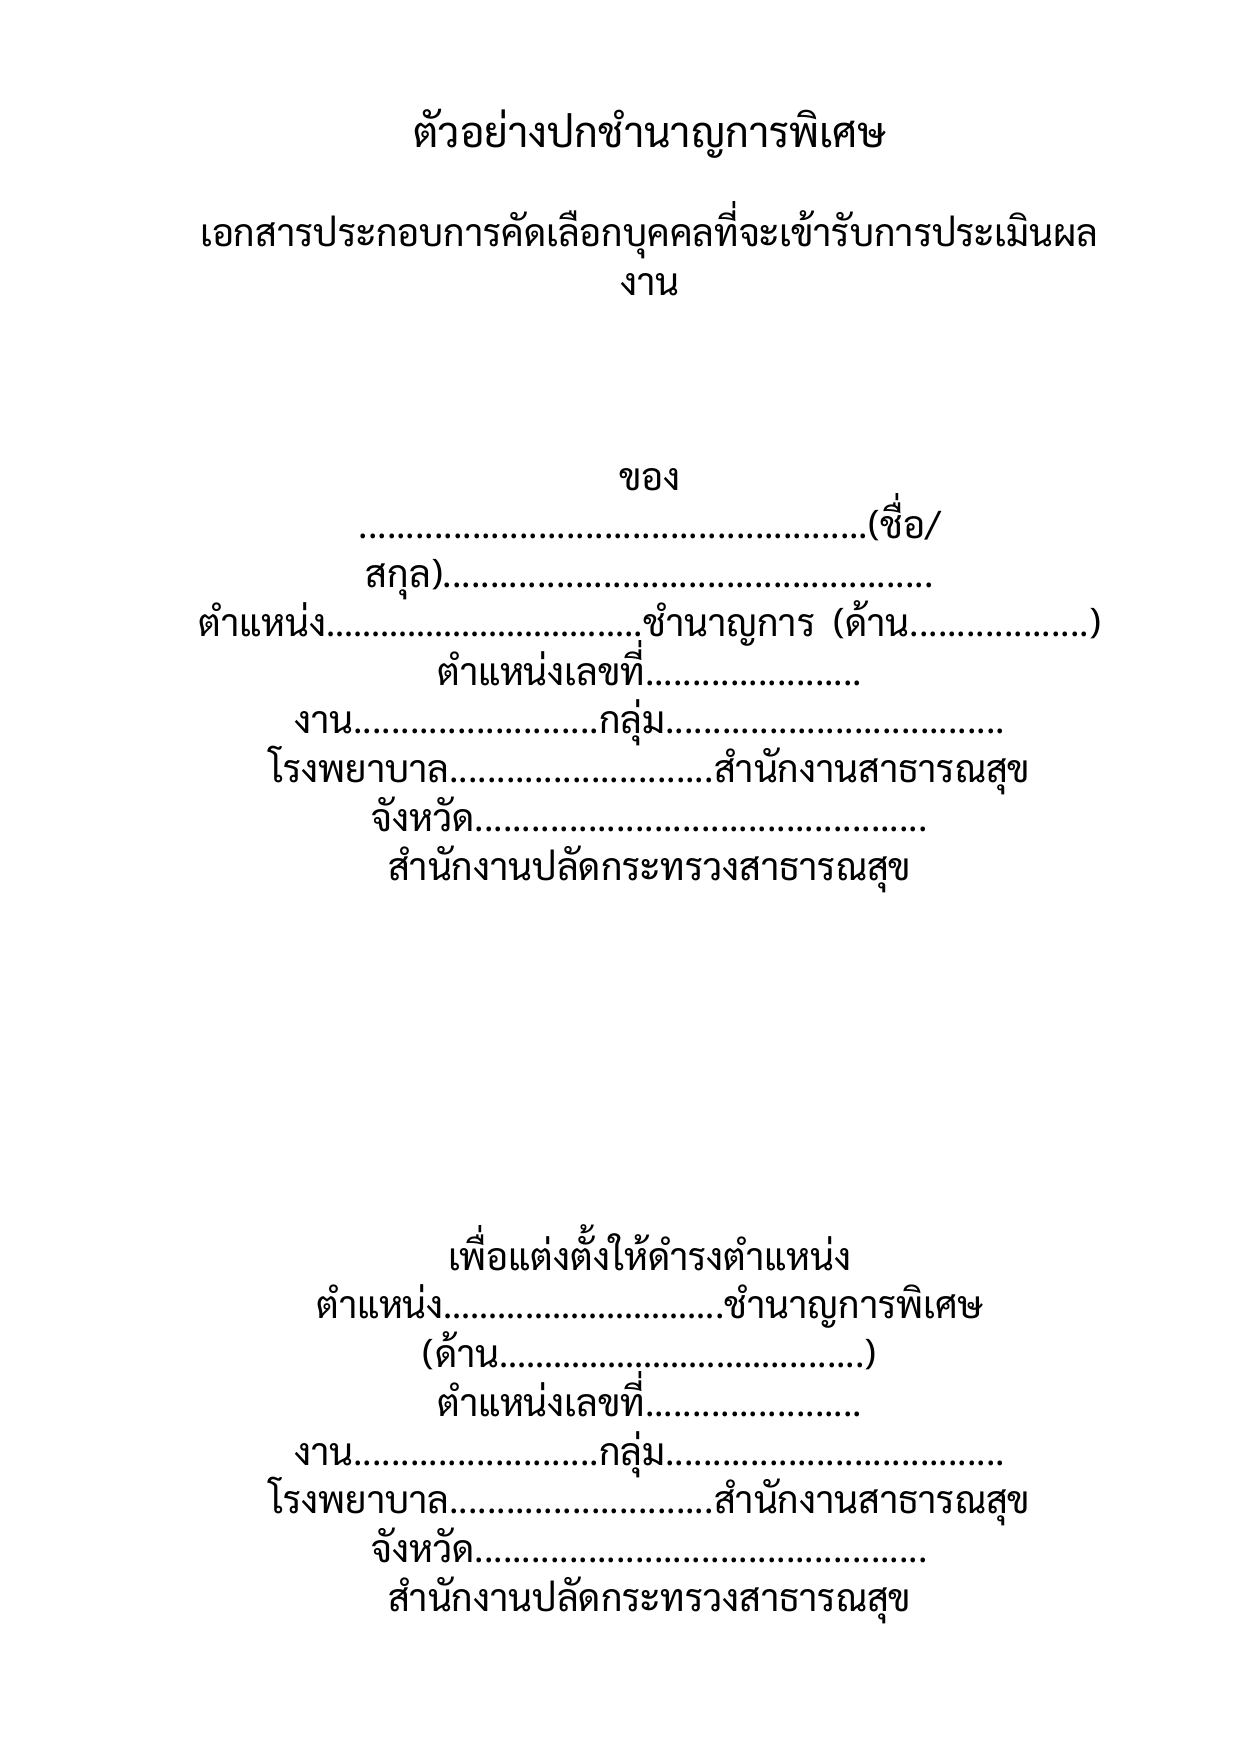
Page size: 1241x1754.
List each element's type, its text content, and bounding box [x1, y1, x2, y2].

text สำนักงานปลัดกระทรวงสาธารณสุข [177, 840, 1122, 889]
text เพื่อแต่งตั้งให้ดำรงตำแหน่ง [177, 1230, 1122, 1279]
text ตำแหน่งเลขที่....................... งาน..........................กลุ่ม.................................... [177, 1376, 1122, 1474]
text โรงพยาบาล............................สำนักงานสาธารณสุขจังหวัด................................................ [177, 1474, 1122, 1571]
text เอกสารประกอบการคัดเลือกบุคคลที่จะเข้ารับการประเมินผลงาน [177, 206, 1122, 304]
text ตำแหน่งเลขที่....................... งาน..........................กลุ่ม.................................... [177, 645, 1122, 743]
text ของ [177, 450, 1122, 499]
text ตำแหน่ง………………………….ชำนาญการพิเศษ (ด้าน…………………………..........) [177, 1279, 1122, 1376]
text โรงพยาบาล............................สำนักงานสาธารณสุขจังหวัด................................................ [177, 743, 1122, 840]
text สำนักงานปลัดกระทรวงสาธารณสุข [177, 1571, 1122, 1620]
text ตัวอย่างปกชำนาญการพิเศษ [177, 103, 1122, 158]
text ......................................................(ชื่อ/สกุล).................................................... [177, 499, 1122, 596]
text ตำแหน่ง……………………………..ชำนาญการ (ด้าน...................) [177, 596, 1122, 645]
